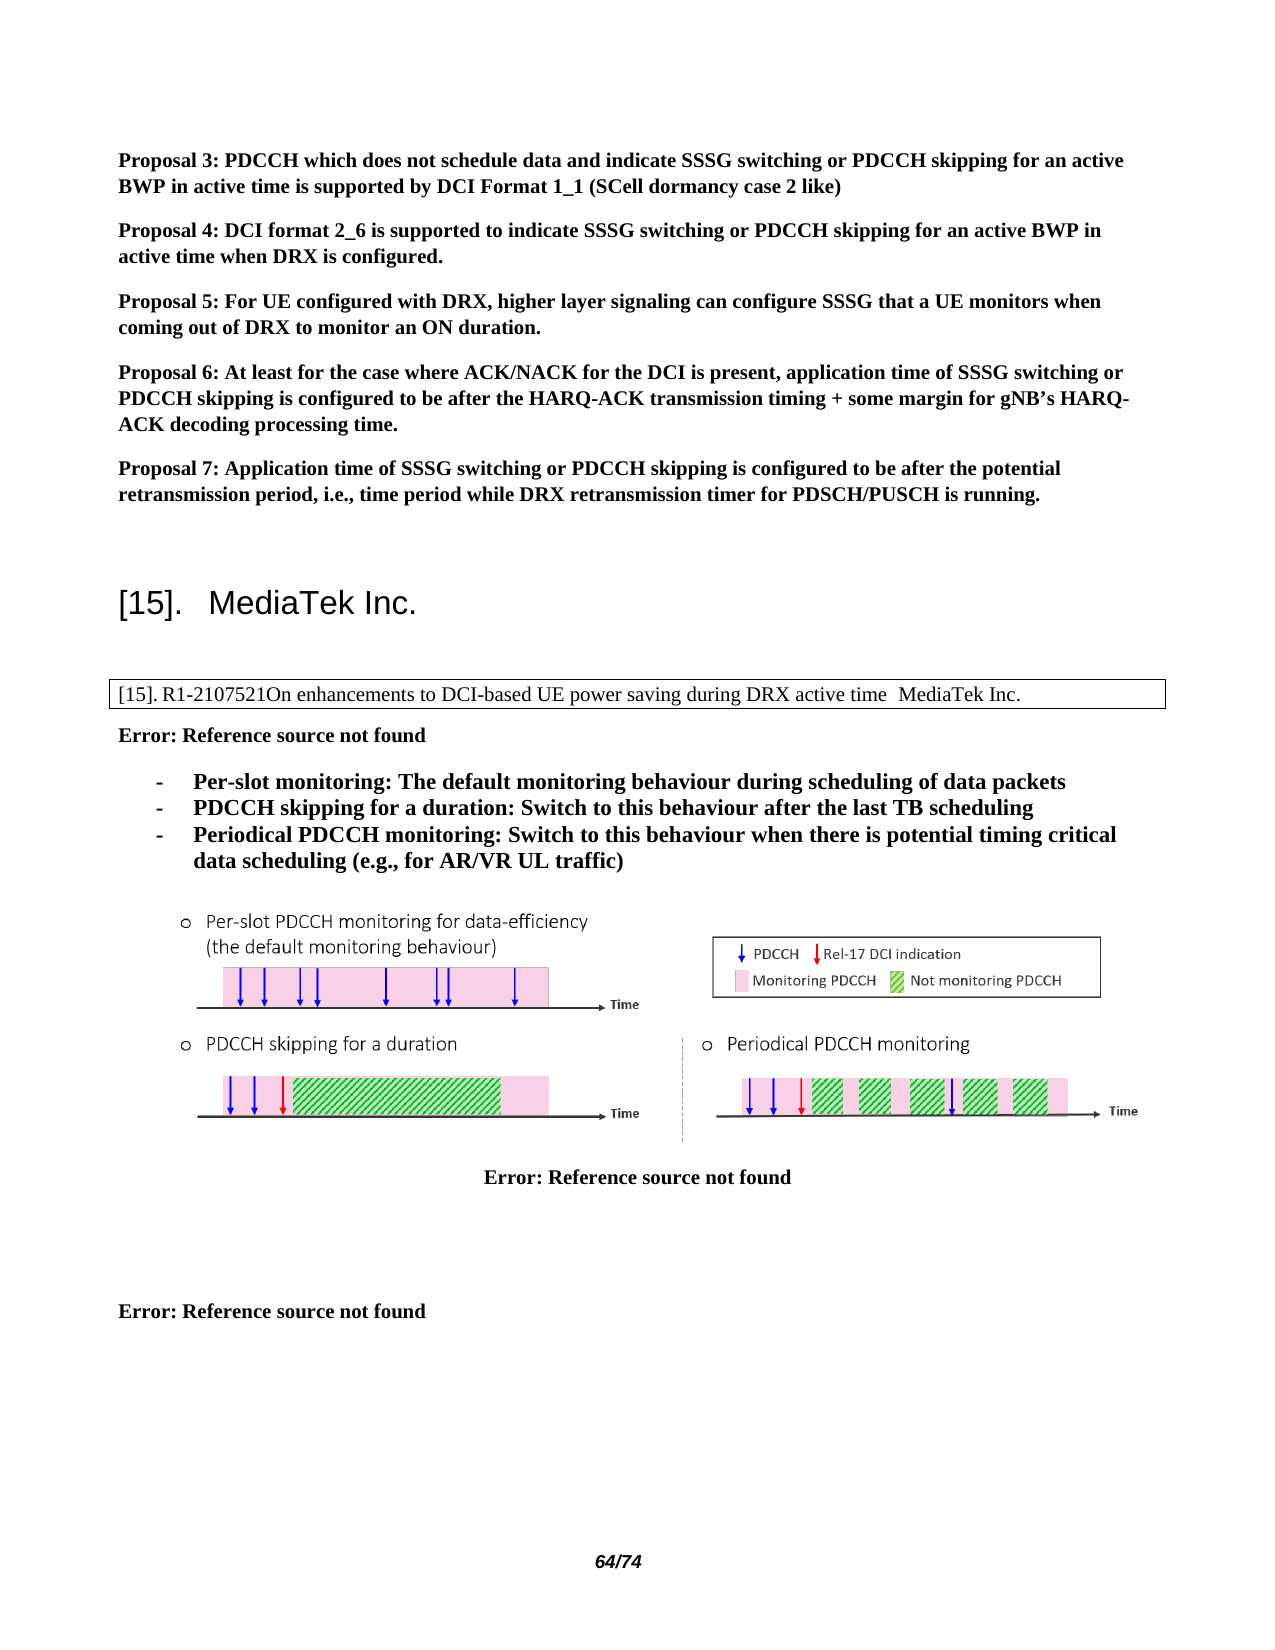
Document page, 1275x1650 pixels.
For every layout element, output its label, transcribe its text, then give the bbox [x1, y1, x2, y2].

subtitle MediaTek Inc. [118, 583, 1157, 621]
list R1-2107521On enhancements to DCI-based UE power saving during DRX active time MediaTek Inc. [110, 680, 1165, 708]
text Proposal 3: PDCCH which does not schedule data and indicate SSSG switching or PDCCH skipping for an active BWP in active time is supported by DCI Format 1_1 (SCell dormancy case 2 like) [118, 148, 1157, 198]
text Proposal 4: DCI format 2_6 is supported to indicate SSSG switching or PDCCH skipping for an active BWP in active time when DRX is configured. [118, 218, 1157, 268]
list Periodical PDCCH monitoring: Switch to this behaviour when there is potential timing critical data scheduling (e.g., for AR/VR UL traffic) [156, 821, 1157, 873]
text Proposal 7: Application time of SSSG switching or PDCCH skipping is configured to be after the potential retransmission period, i.e., time period while DRX retransmission timer for PDSCH/PUSCH is running. [118, 456, 1157, 506]
list Per-slot monitoring: The default monitoring behaviour during scheduling of data packets [156, 768, 1157, 794]
text Proposal 6: At least for the case where ACK/NACK for the DCI is present, application time of SSSG switching or PDCCH skipping is configured to be after the HARQ-ACK transmission timing + some margin for gNB’s HARQ-ACK decoding processing time. [118, 359, 1157, 436]
text Proposal 5: For UE configured with DRX, higher layer signaling can configure SSSG that a UE monitors when coming out of DRX to monitor an ON duration. [118, 289, 1157, 339]
picture [129, 901, 1146, 1145]
list PDCCH skipping for a duration: Switch to this behaviour after the last TB scheduling [156, 794, 1157, 821]
